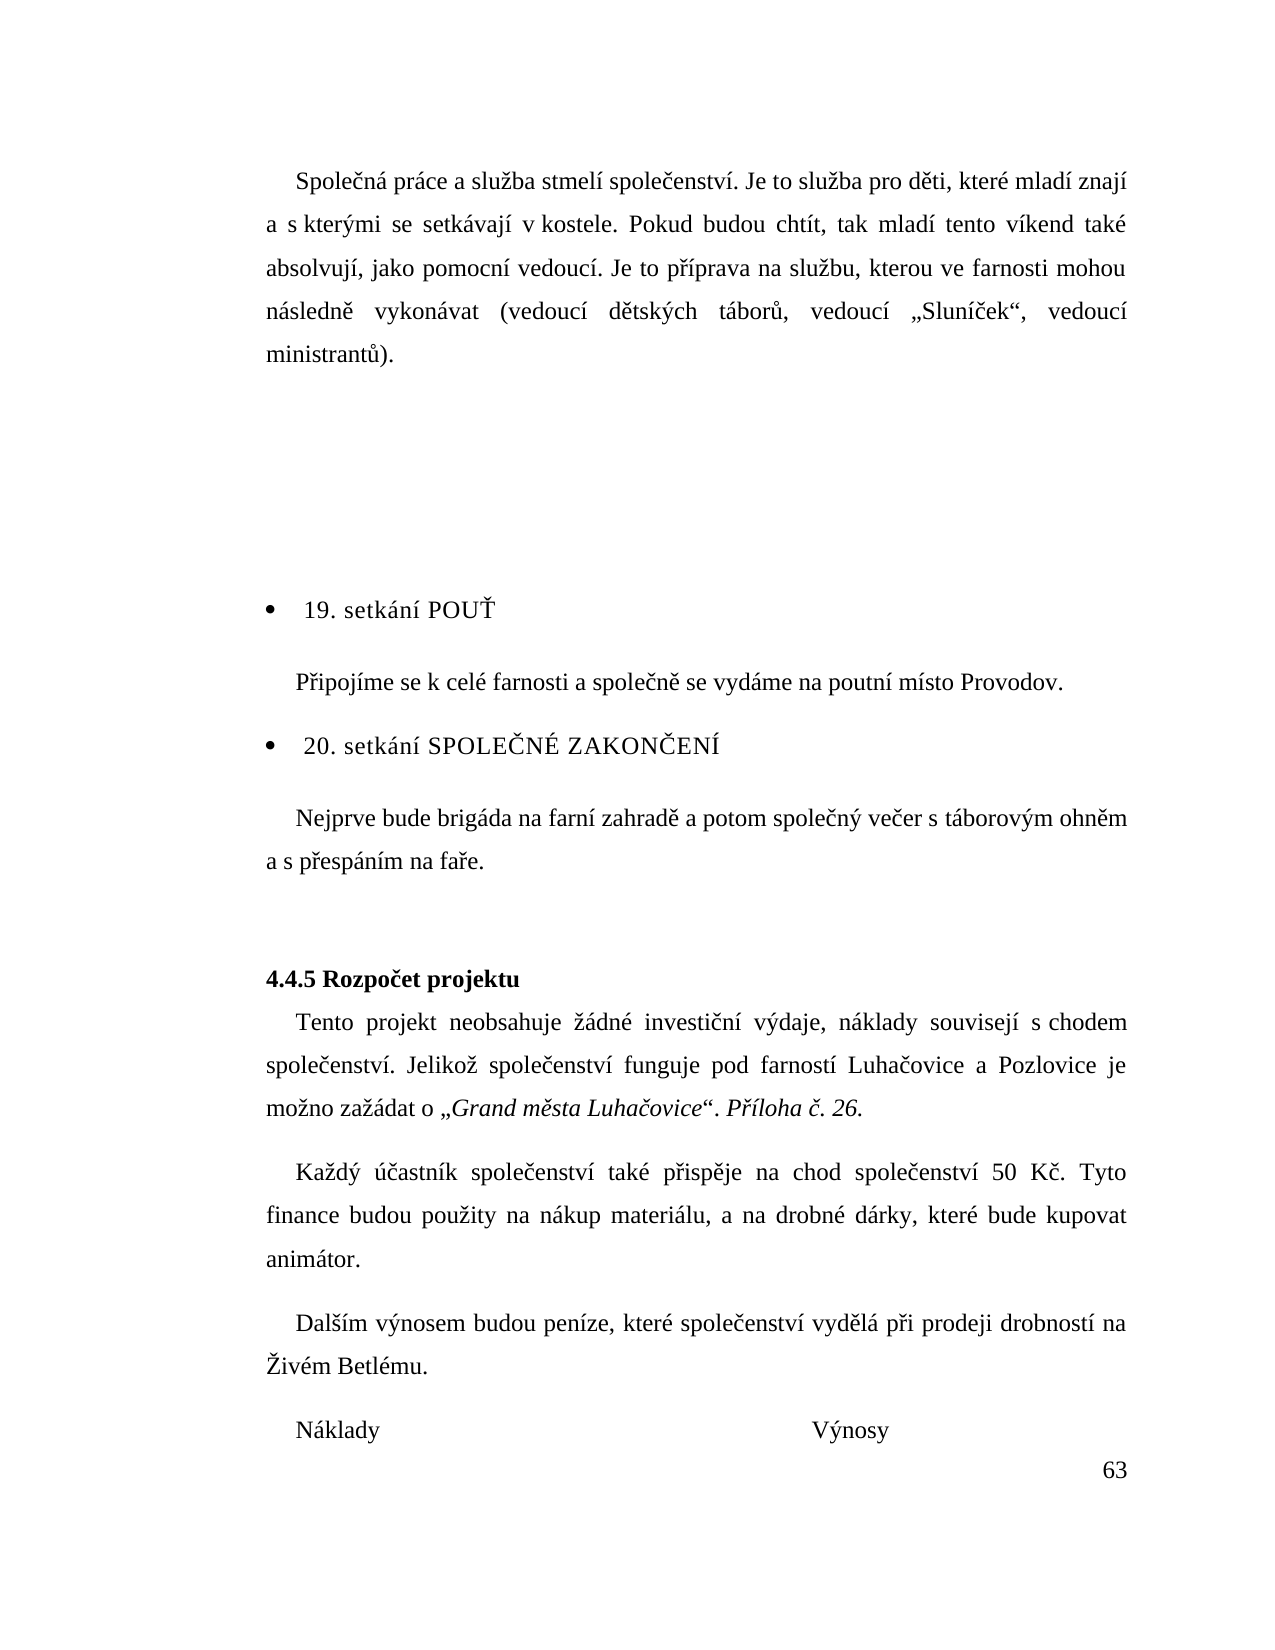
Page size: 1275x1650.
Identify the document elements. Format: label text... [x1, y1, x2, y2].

list 20. setkání SPOLEČNÉ ZAKONČENÍ [266, 731, 1127, 760]
text Náklady Výnosy [266, 1415, 1127, 1443]
text Dalším výnosem budou peníze, které společenství vydělá při prodeji drobností na Živém Betlému. [266, 1308, 1127, 1379]
subtitle 4.4.5 Rozpočet projektu [266, 964, 1127, 993]
text Připojíme se k celé farnosti a společně se vydáme na poutní místo Provodov. [266, 667, 1127, 696]
text Společná práce a služba stmelí společenství. Je to služba pro děti, které mladí znají a s kterými se setkávají v kostele. Pokud budou chtít, tak mladí tento víkend také absolvují, jako pomocní vedoucí. Je to příprava na službu, kterou ve farnosti mohou následně vykonávat (vedoucí dětských táborů, vedoucí „Sluníček“, vedoucí ministrantů). [266, 166, 1127, 368]
text Každý účastník společenství také přispěje na chod společenství 50 Kč. Tyto finance budou použity na nákup materiálu, a na drobné dárky, které bude kupovat animátor. [266, 1157, 1127, 1272]
text Tento projekt neobsahuje žádné investiční výdaje, náklady souvisejí s chodem společenství. Jelikož společenství funguje pod farností Luhačovice a Pozlovice je možno zažádat o „Grand města Luhačovice“. Příloha č. 26. [266, 1007, 1127, 1122]
text Nejprve bude brigáda na farní zahradě a potom společný večer s táborovým ohněm a s přespáním na faře. [266, 803, 1127, 875]
list 19. setkání POUŤ [266, 595, 1127, 623]
